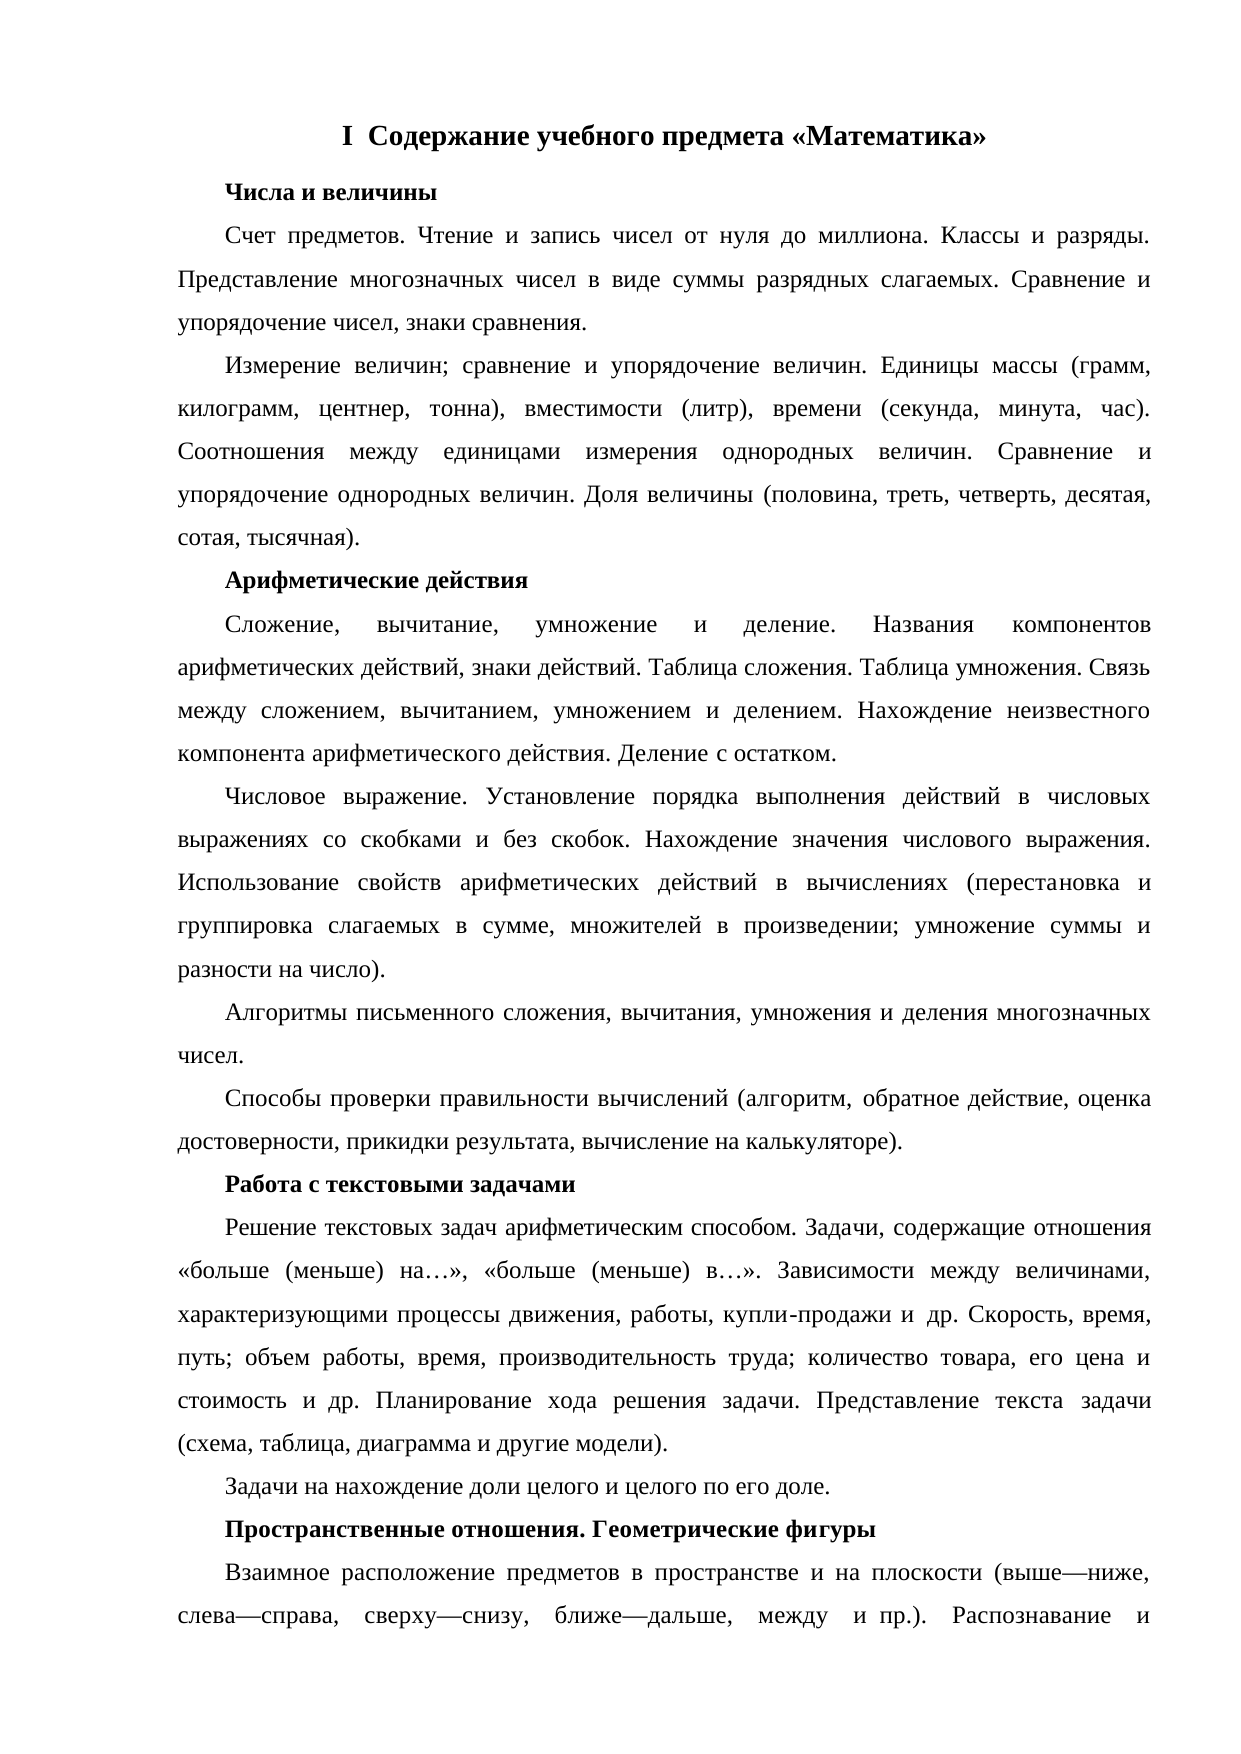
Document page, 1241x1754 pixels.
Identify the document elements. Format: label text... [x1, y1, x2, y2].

text Решение текстовых задач арифметическим способом. Задачи, содержащие отношения «больше (меньше) на…», «больше (меньше) в…». Зависимости между величинами, характеризующими процессы движения, работы, купли-продажи и др. Скорость, время, путь; объем работы, время, производительность труда; количество товара, его цена и стоимость и др. Планирование хода решения задачи. Представление текста задачи (схема, таблица, диаграмма и другие модели). [177, 1212, 1152, 1457]
text Алгоритмы письменного сложения, вычитания, умножения и деления многозначных чисел. [177, 997, 1152, 1069]
text I Содержание учебного предмета «Математика» [177, 118, 1152, 152]
text Измерение величин; сравнение и упорядочение величин. Единицы массы (грамм, килограмм, центнер, тонна), вместимости (литр), времени (секунда, минута, час). Соотношения между единицами измерения однородных величин. Сравнение и упорядочение однородных величин. Доля величины (половина, треть, четверть, десятая, сотая, тысячная). [177, 350, 1152, 551]
text Работа с текстовыми задачами [177, 1169, 1152, 1198]
text Задачи на нахождение доли целого и целого по его доле. [177, 1471, 1152, 1500]
text Числовое выражение. Установление порядка выполнения действий в числовых выражениях со скобками и без скобок. Нахождение значения числового выражения. Использование свойств арифметических действий в вычислениях (перестановка и группировка слагаемых в сумме, множителей в произведении; умножение суммы и разности на число). [177, 781, 1152, 982]
text Числа и величины [177, 177, 1152, 206]
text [177, 1557, 1152, 1629]
text Пространственные отношения. Геометрические фигуры [177, 1514, 1152, 1543]
text Арифметические действия [177, 566, 1152, 594]
text Способы проверки правильности вычислений (алгоритм, обратное действие, оценка достоверности, прикидки результата, вычисление на калькуляторе). [177, 1083, 1152, 1155]
text Счет предметов. Чтение и запись чисел от нуля до миллиона. Классы и разряды. Представление многозначных чисел в виде суммы разрядных слагаемых. Сравнение и упорядочение чисел, знаки сравнения. [177, 221, 1152, 336]
text Сложение, вычитание, умножение и деление. Названия компонентов арифметических действий, знаки действий. Таблица сложения. Таблица умножения. Связь между сложением, вычитанием, умножением и делением. Нахождение неизвестного компонента арифметического действия. Деление с остатком. [177, 609, 1152, 767]
